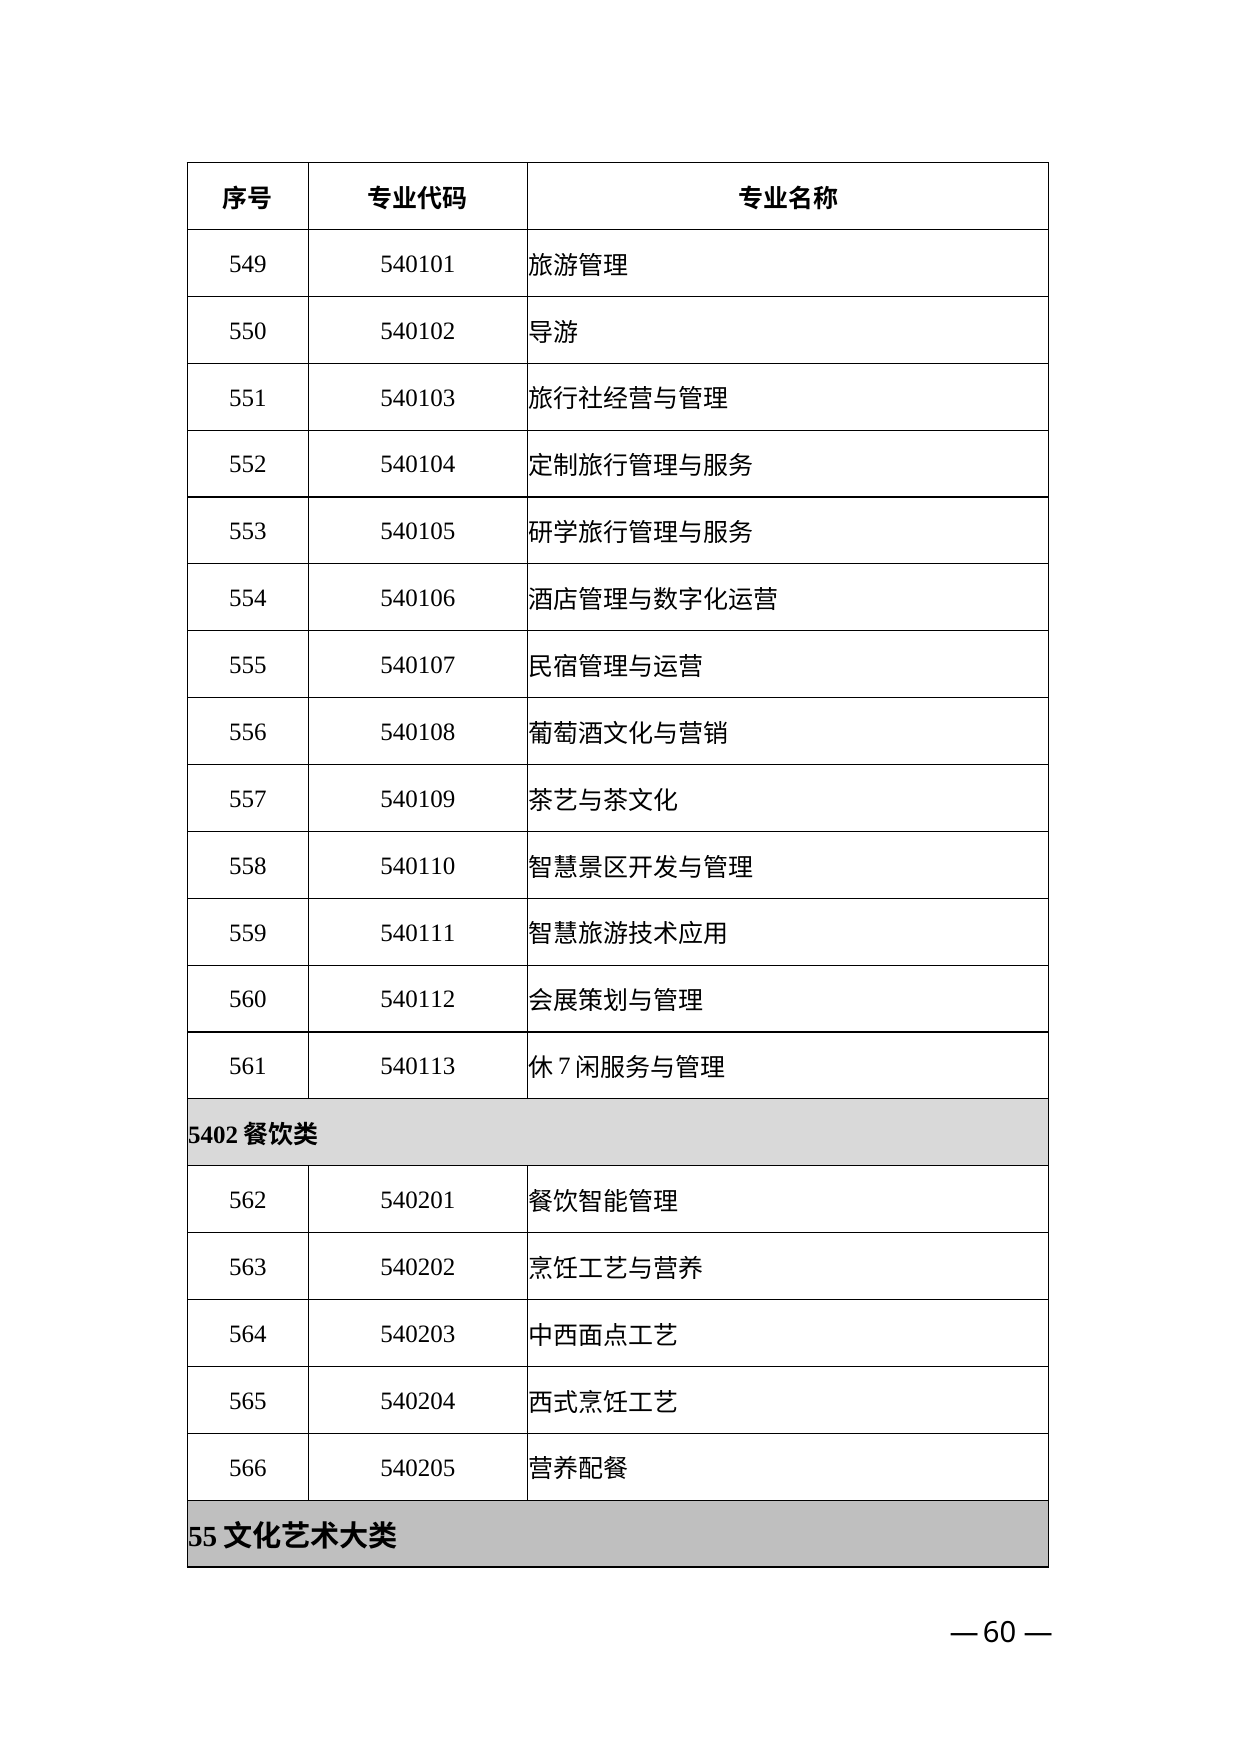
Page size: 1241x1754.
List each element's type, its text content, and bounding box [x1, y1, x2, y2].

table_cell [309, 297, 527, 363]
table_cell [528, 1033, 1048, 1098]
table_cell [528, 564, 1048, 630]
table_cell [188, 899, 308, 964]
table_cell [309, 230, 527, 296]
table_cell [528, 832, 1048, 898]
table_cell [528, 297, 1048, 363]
table_header 序号 [188, 163, 308, 229]
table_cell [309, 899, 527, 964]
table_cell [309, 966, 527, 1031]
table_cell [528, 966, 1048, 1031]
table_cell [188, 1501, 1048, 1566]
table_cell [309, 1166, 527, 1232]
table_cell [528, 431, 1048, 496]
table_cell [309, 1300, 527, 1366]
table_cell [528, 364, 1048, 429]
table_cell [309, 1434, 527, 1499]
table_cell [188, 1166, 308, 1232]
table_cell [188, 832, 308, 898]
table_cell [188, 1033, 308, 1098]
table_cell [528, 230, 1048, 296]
table_header 专业代码 [309, 163, 527, 229]
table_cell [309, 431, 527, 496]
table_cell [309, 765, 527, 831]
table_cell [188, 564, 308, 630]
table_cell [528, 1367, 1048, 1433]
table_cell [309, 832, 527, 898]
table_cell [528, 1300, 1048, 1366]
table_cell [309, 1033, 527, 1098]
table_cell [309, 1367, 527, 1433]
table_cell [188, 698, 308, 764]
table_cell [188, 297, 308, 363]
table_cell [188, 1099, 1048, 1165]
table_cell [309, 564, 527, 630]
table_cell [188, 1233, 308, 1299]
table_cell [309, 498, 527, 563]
table_header 专业名称 [528, 163, 1048, 229]
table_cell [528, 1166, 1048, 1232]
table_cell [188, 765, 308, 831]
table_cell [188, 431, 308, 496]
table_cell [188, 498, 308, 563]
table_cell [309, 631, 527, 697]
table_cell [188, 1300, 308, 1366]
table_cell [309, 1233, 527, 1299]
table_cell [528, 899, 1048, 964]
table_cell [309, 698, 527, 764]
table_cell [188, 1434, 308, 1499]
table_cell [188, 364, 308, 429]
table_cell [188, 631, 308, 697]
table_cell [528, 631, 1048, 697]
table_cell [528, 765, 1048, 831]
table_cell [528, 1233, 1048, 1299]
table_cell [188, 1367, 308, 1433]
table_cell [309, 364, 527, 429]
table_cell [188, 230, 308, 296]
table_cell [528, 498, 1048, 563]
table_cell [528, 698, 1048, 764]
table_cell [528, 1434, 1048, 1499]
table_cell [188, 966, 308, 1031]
